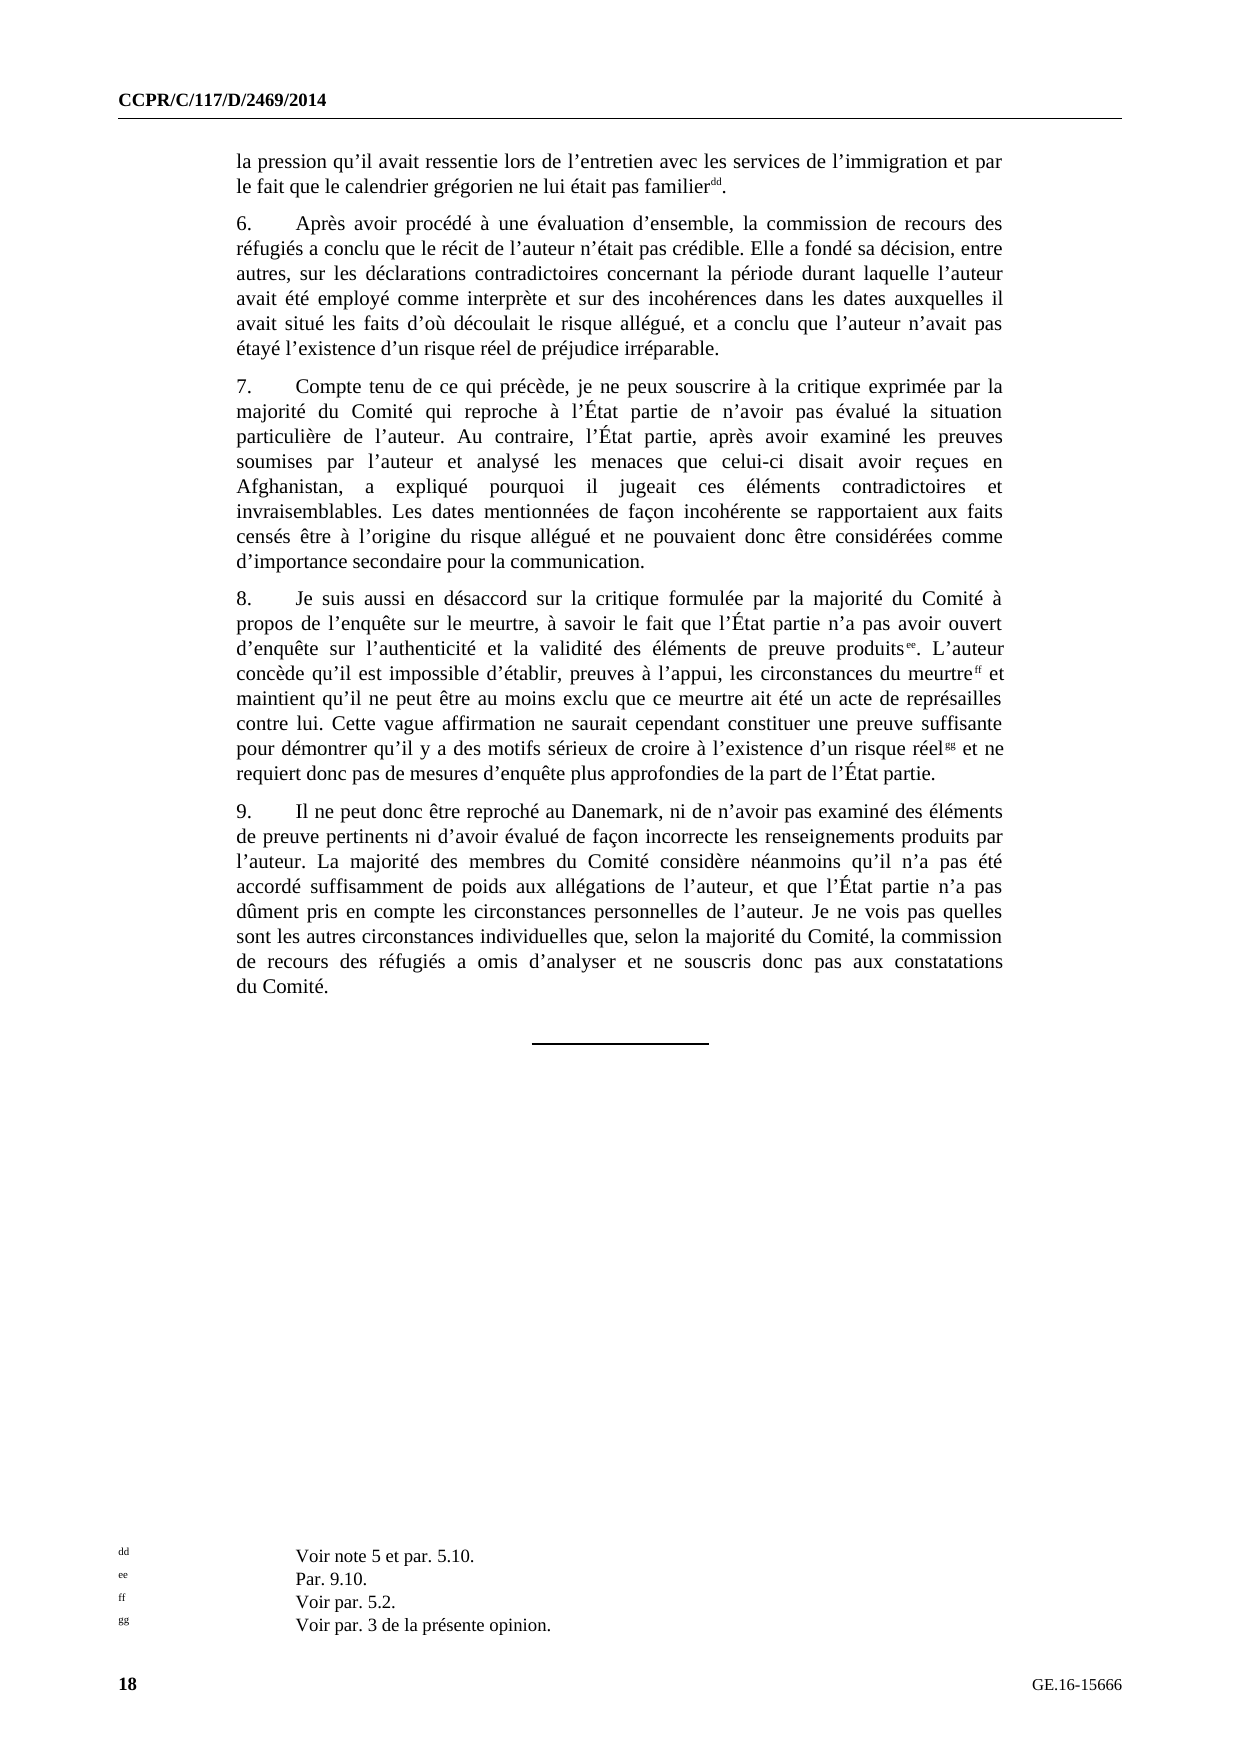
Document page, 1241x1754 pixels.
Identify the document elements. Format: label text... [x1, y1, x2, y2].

text 7. Compte tenu de ce qui précède, je ne peux souscrire à la critique exprimée par la majorité du Comité qui reproche à l’État partie de n’avoir pas évalué la situation particulière de l’auteur. Au contraire, l’État partie, après avoir examiné les preuves soumises par l’auteur et analysé les menaces que celui-ci disait avoir reçues en Afghanistan, a expliqué pourquoi il jugeait ces éléments contradictoires et invraisemblables. Les dates mentionnées de façon incohérente se rapportaient aux faits censés être à l’origine du risque allégué et ne pouvaient donc être considérées comme d’importance secondaire pour la communication. [236, 373, 1004, 573]
text 6. Après avoir procédé à une évaluation d’ensemble, la commission de recours des réfugiés a conclu que le récit de l’auteur n’était pas crédible. Elle a fondé sa décision, entre autres, sur les déclarations contradictoires concernant la période durant laquelle l’auteur avait été employé comme interprète et sur des incohérences dans les dates auxquelles il avait situé les faits d’où découlait le risque allégué, et a conclu que l’auteur n’avait pas étayé l’existence d’un risque réel de préjudice irréparable. [236, 210, 1004, 360]
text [236, 148, 1004, 198]
text 8. Je suis aussi en désaccord sur la critique formulée par la majorité du Comité à propos de l’enquête sur le meurtre, à savoir le fait que l’État partie n’a pas avoir ouvert d’enquête sur l’authenticité et la validité des éléments de preuve produits. L’auteur concède qu’il est impossible d’établir, preuves à l’appui, les circonstances du meurtre et maintient qu’il ne peut être au moins exclu que ce meurtre ait été un acte de représailles contre lui. Cette vague affirmation ne saurait cependant constituer une preuve suffisante pour démontrer qu’il y a des motifs sérieux de croire à l’existence d’un risque réel et ne requiert donc pas de mesures d’enquête plus approfondies de la part de l’État partie. [236, 585, 1004, 785]
text 9. Il ne peut donc être reproché au Danemark, ni de n’avoir pas examiné des éléments de preuve pertinents ni d’avoir évalué de façon incorrecte les renseignements produits par l’auteur. La majorité des membres du Comité considère néanmoins qu’il n’a pas été accordé suffisamment de poids aux allégations de l’auteur, et que l’État partie n’a pas dûment pris en compte les circonstances personnelles de l’auteur. Je ne vois pas quelles sont les autres circonstances individuelles que, selon la majorité du Comité, la commission de recours des réfugiés a omis d’analyser et ne souscris donc pas aux constatations du Comité. [236, 798, 1004, 998]
